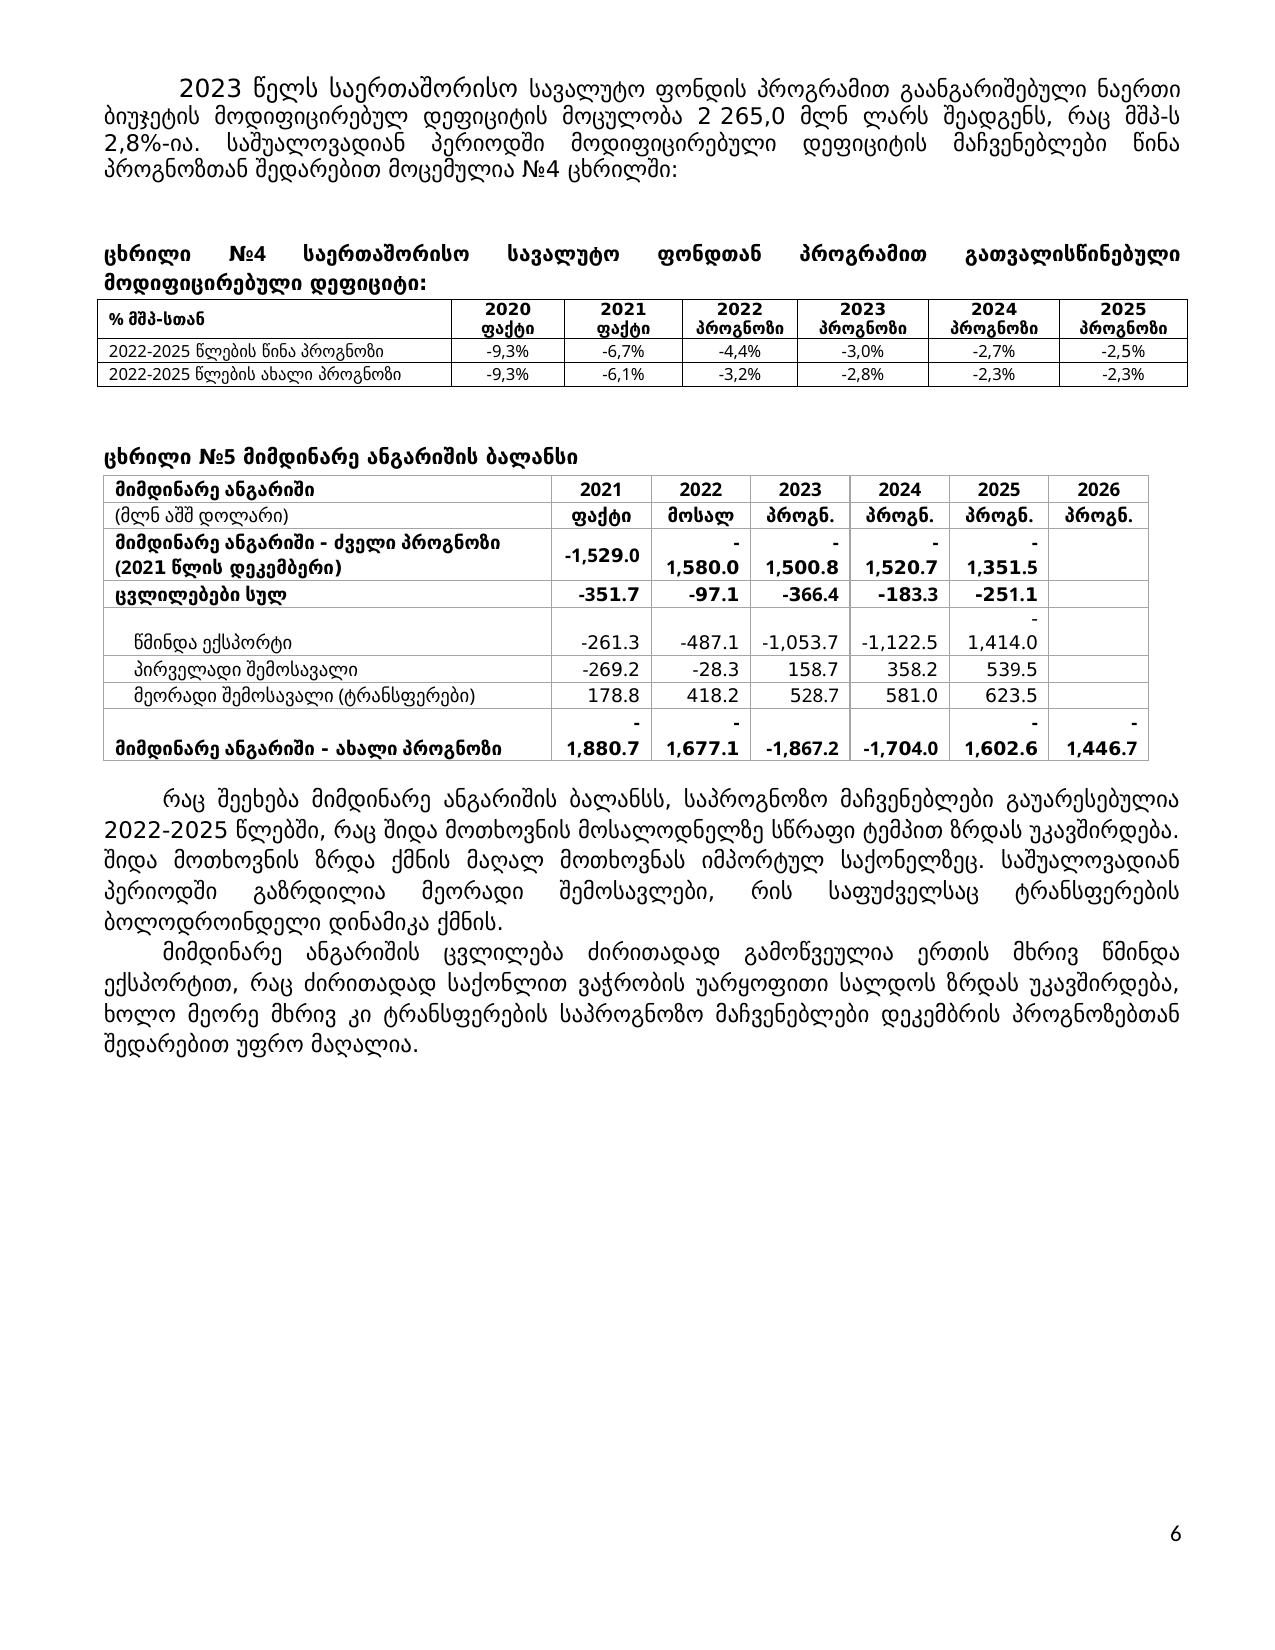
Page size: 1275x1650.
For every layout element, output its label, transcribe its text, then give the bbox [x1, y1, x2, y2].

table_cell -3,2% [683, 363, 797, 386]
table_cell მიმდინარე ანგარიში - ახალი პროგნოზი [104, 709, 551, 760]
table_cell 418.2 [652, 683, 750, 708]
table_cell -1,053.7 [751, 608, 849, 655]
table_cell -366.4 [751, 581, 849, 607]
table_cell -269.2 [552, 656, 651, 682]
table_cell პროგნ. [950, 503, 1048, 528]
table_cell პროგნ. [851, 503, 949, 528]
table_cell -1,880.7 [552, 709, 651, 760]
table_cell -1,520.7 [851, 529, 949, 580]
table_cell 539.5 [950, 656, 1048, 682]
table_cell -1,677.1 [652, 709, 750, 760]
table_cell პროგნ. [751, 503, 849, 528]
table_cell -2,3% [1060, 363, 1187, 386]
table_cell 528.7 [751, 683, 849, 708]
table_cell -351.7 [552, 581, 651, 607]
table_cell -1,351.5 [950, 529, 1048, 580]
table_cell -2,3% [929, 363, 1059, 386]
table_header 2025 [950, 476, 1048, 502]
table_cell -2,7% [929, 339, 1059, 362]
table_cell -2,8% [798, 363, 928, 386]
table_header 2022 პროგნოზი [683, 300, 797, 338]
table_cell -9,3% [452, 363, 564, 386]
table_cell -1,500.8 [751, 529, 849, 580]
table_cell 2022-2025 წლების ახალი პროგნოზი [98, 363, 451, 386]
table_cell 158.7 [751, 656, 849, 682]
table_header მიმდინარე ანგარიში [104, 476, 551, 502]
table_cell პირველადი შემოსავალი [104, 656, 551, 682]
table_cell -1,704.0 [851, 709, 949, 760]
table_cell მიმდინარე ანგარიში - ძველი პროგნოზი (2021 წლის დეკემბერი) [104, 529, 551, 580]
table_cell -487.1 [652, 608, 750, 655]
table_cell -3,0% [798, 339, 928, 362]
table_cell 358.2 [851, 656, 949, 682]
table_cell -1,529.0 [552, 529, 651, 580]
table_cell 623.5 [950, 683, 1048, 708]
table_cell [1049, 581, 1148, 607]
table_header 2021 [552, 476, 651, 502]
table_cell [1049, 608, 1148, 655]
table_cell -1,602.6 [950, 709, 1048, 760]
table_cell -2,5% [1060, 339, 1187, 362]
table_header 2024 [851, 476, 949, 502]
text ცხრილი №4 საერთაშორისო სავალუტო ფონდთან პროგრამით გათვალისწინებული მოდიფიცირებული დეფიციტი: [103, 239, 1181, 295]
text მიმდინარე ანგარიშის ცვლილება ძირითადად გამოწვეულია ერთის მხრივ წმინდა ექსპორტით, რაც ძირითადად საქონლით ვაჭრობის უარყოფითი სალდოს ზრდას უკავშირდება, ხოლო მეორე მხრივ კი ტრანსფერების საპროგნოზო მაჩვენებლები დეკემბრის პროგნოზებთან შედარებით უფრო მაღალია. [103, 939, 1181, 1058]
table_cell -1,414.0 [950, 608, 1048, 655]
table_cell [1049, 683, 1148, 708]
table_cell -6,1% [565, 363, 682, 386]
table_header 2026 [1049, 476, 1148, 502]
table_header 2025 პროგნოზი [1060, 300, 1187, 338]
table_cell -4,4% [683, 339, 797, 362]
table_header 2021 ფაქტი [565, 300, 682, 338]
table_cell -1,446.7 [1049, 709, 1148, 760]
table_cell -261.3 [552, 608, 651, 655]
table_cell მეორადი შემოსავალი (ტრანსფერები) [104, 683, 551, 708]
table_cell 178.8 [552, 683, 651, 708]
table_header 2020 ფაქტი [452, 300, 564, 338]
table_cell -1,580.0 [652, 529, 750, 580]
table_header 2024 პროგნოზი [929, 300, 1059, 338]
table_header 2023 პროგნოზი [798, 300, 928, 338]
table_cell ფაქტი [552, 503, 651, 528]
table_cell 2022-2025 წლების წინა პროგნოზი [98, 339, 451, 362]
table_cell -28.3 [652, 656, 750, 682]
table_cell პროგნ. [1049, 503, 1148, 528]
table_cell წმინდა ექსპორტი [104, 608, 551, 655]
table_cell -183.3 [851, 581, 949, 607]
table_cell [1049, 656, 1148, 682]
table_cell -97.1 [652, 581, 750, 607]
table_cell ცვლილებები სულ [104, 581, 551, 607]
table_cell -1,122.5 [851, 608, 949, 655]
text ცხრილი №5 მიმდინარე ანგარიშის ბალანსი [103, 442, 1181, 471]
table_header 2022 [652, 476, 750, 502]
table_cell -9,3% [452, 339, 564, 362]
text რაც შეეხება მიმდინარე ანგარიშის ბალანსს, საპროგნოზო მაჩვენებლები გაუარესებულია 2022-2025 წლებში, რაც შიდა მოთხოვნის მოსალოდნელზე სწრაფი ტემპით ზრდას უკავშირდება. შიდა მოთხოვნის ზრდა ქმნის მაღალ მოთხოვნას იმპორტულ საქონელზეც. საშუალოვადიან პერიოდში გაზრდილია მეორადი შემოსავლები, რის საფუძველსაც ტრანსფერების ბოლოდროინდელი დინამიკა ქმნის. [103, 786, 1181, 936]
table_cell 581.0 [851, 683, 949, 708]
table_cell მოსალ [652, 503, 750, 528]
table_header 2023 [751, 476, 849, 502]
table_cell (მლნ აშშ დოლარი) [104, 503, 551, 528]
text 2023 წელს საერთაშორისო სავალუტო ფონდის პროგრამით გაანგარიშებული ნაერთი ბიუჯეტის მოდიფიცირებულ დეფიციტის მოცულობა 2 265,0 მლნ ლარს შეადგენს, რაც მშპ-ს 2,8%-ია. საშუალოვადიან პერიოდში მოდიფიცირებული დეფიციტის მაჩვენებლები წინა პროგნოზთან შედარებით მოცემულია №4 ცხრილში: [103, 74, 1181, 183]
table_cell -6,7% [565, 339, 682, 362]
table_cell -251.1 [950, 581, 1048, 607]
table_header % მშპ-სთან [98, 300, 451, 338]
table_cell [1049, 529, 1148, 580]
table_cell -1,867.2 [751, 709, 849, 760]
